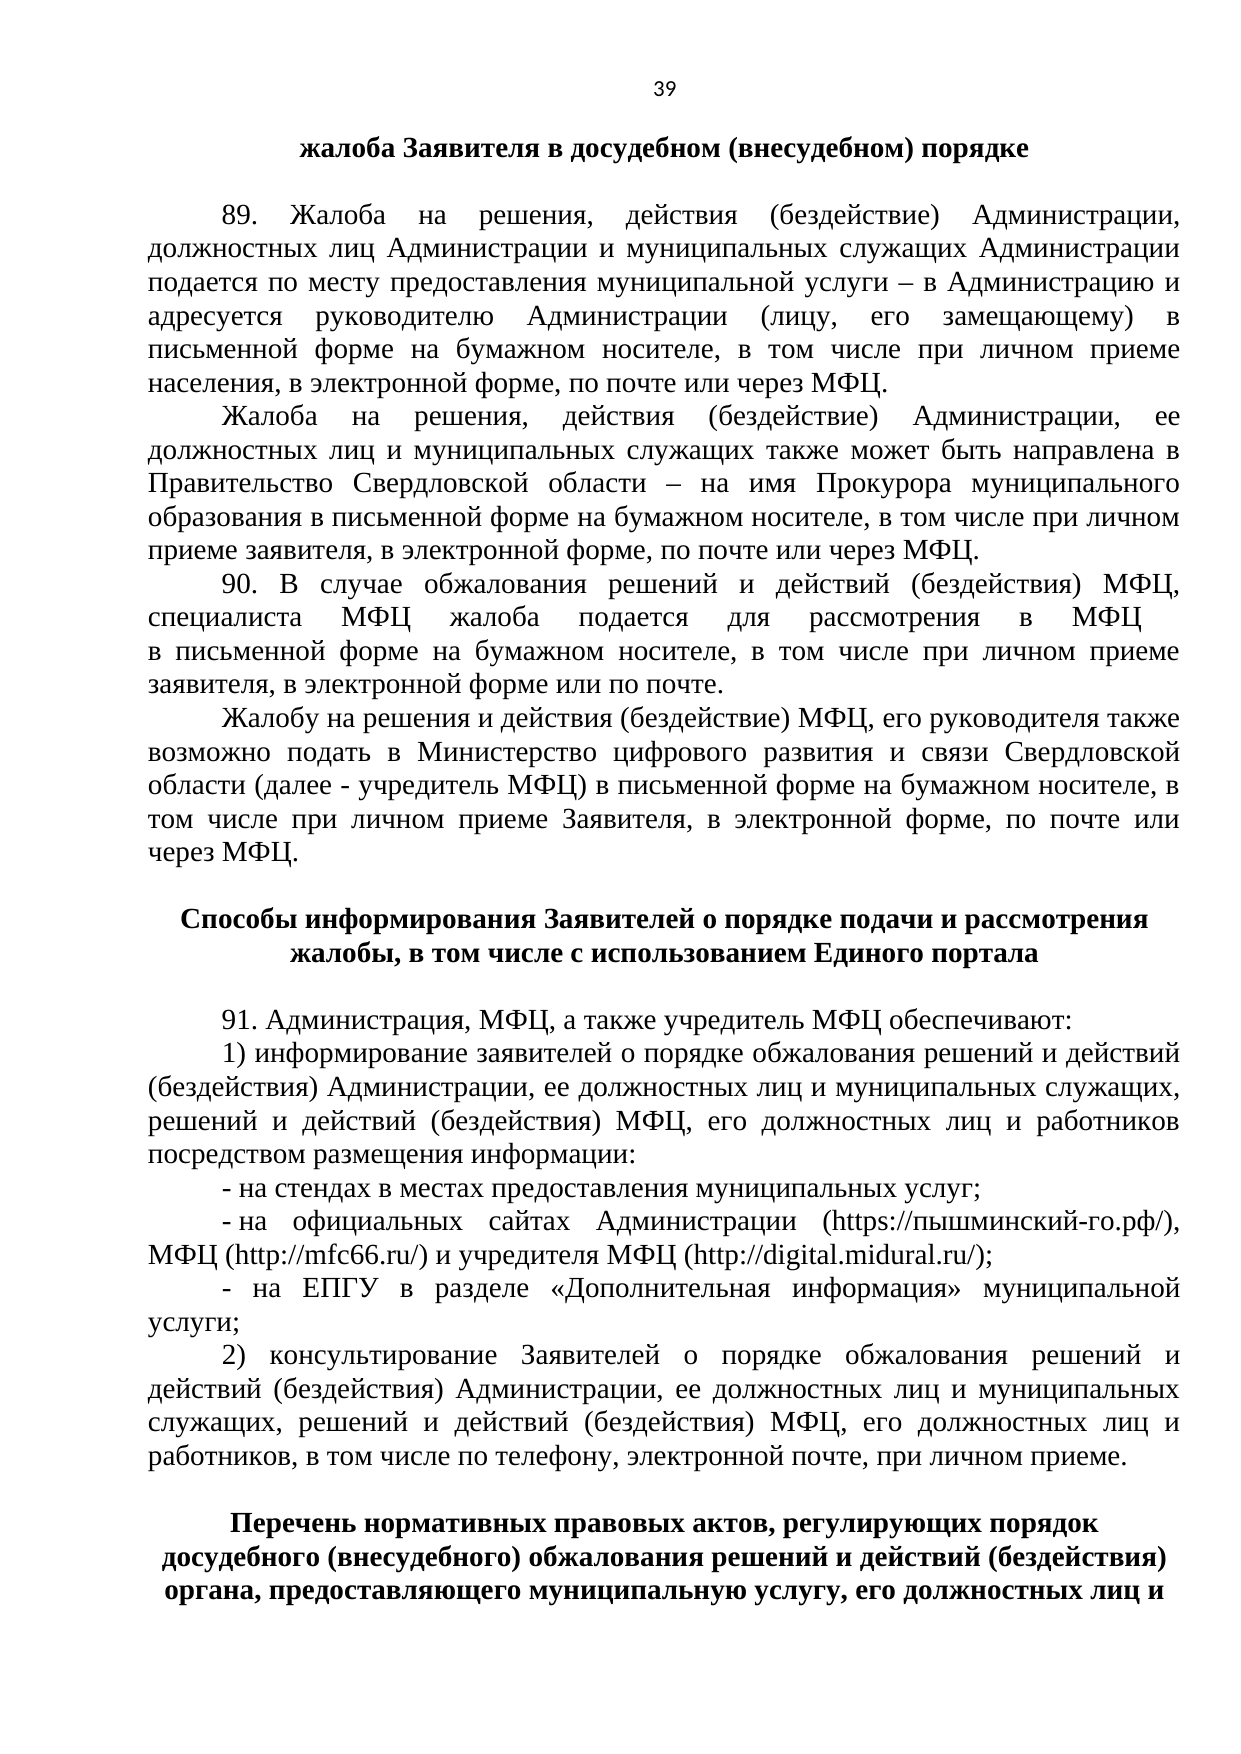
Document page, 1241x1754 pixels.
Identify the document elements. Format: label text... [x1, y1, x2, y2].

text 91. Администрация, МФЦ, а также учредитель МФЦ обеспечивают: [148, 1002, 1181, 1036]
text 90. В случае обжалования решений и действий (бездействия) МФЦ, специалиста МФЦ жалоба подается для рассмотрения в МФЦ в письменной форме на бумажном носителе, в том числе при личном приеме заявителя, в электронной форме или по почте. [148, 566, 1181, 700]
text жалоба Заявителя в досудебном (внесудебном) порядке [148, 130, 1181, 163]
text - на стендах в местах предоставления муниципальных услуг; [148, 1170, 1181, 1203]
text - на ЕПГУ в разделе «Дополнительная информация» муниципальной услуги; [148, 1270, 1181, 1337]
text Способы информирования Заявителей о порядке подачи и рассмотрения жалобы, в том числе с использованием Единого портала [148, 901, 1181, 968]
text Жалоба на решения, действия (бездействие) Администрации, ее должностных лиц и муниципальных служащих также может быть направлена в Правительство Свердловской области – на имя Прокурора муниципального образования в письменной форме на бумажном носителе, в том числе при личном приеме заявителя, в электронной форме, по почте или через МФЦ. [148, 398, 1181, 566]
text 89. Жалоба на решения, действия (бездействие) Администрации, должностных лиц Администрации и муниципальных служащих Администрации подается по месту предоставления муниципальной услуги – в Администрацию и адресуется руководителю Администрации (лицу, его замещающему) в письменной форме на бумажном носителе, в том числе при личном приеме населения, в электронной форме, по почте или через МФЦ. [148, 197, 1181, 398]
text 1) информирование заявителей о порядке обжалования решений и действий (бездействия) Администрации, ее должностных лиц и муниципальных служащих, решений и действий (бездействия) МФЦ, его должностных лиц и работников посредством размещения информации: [148, 1036, 1181, 1170]
text 2) консультирование Заявителей о порядке обжалования решений и действий (бездействия) Администрации, ее должностных лиц и муниципальных служащих, решений и действий (бездействия) МФЦ, его должностных лиц и работников, в том числе по телефону, электронной почте, при личном приеме. [148, 1337, 1181, 1472]
text - на официальных сайтах Администрации (https://пышминский-го.рф/), МФЦ (http://mfc66.ru/) и учредителя МФЦ (http://digital.midural.ru/); [148, 1203, 1181, 1270]
text Жалобу на решения и действия (бездействие) МФЦ, его руководителя также возможно подать в Министерство цифрового развития и связи Свердловской области (далее - учредитель МФЦ) в письменной форме на бумажном носителе, в том числе при личном приеме Заявителя, в электронной форме, по почте или через МФЦ. [148, 700, 1181, 868]
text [148, 1505, 1181, 1606]
